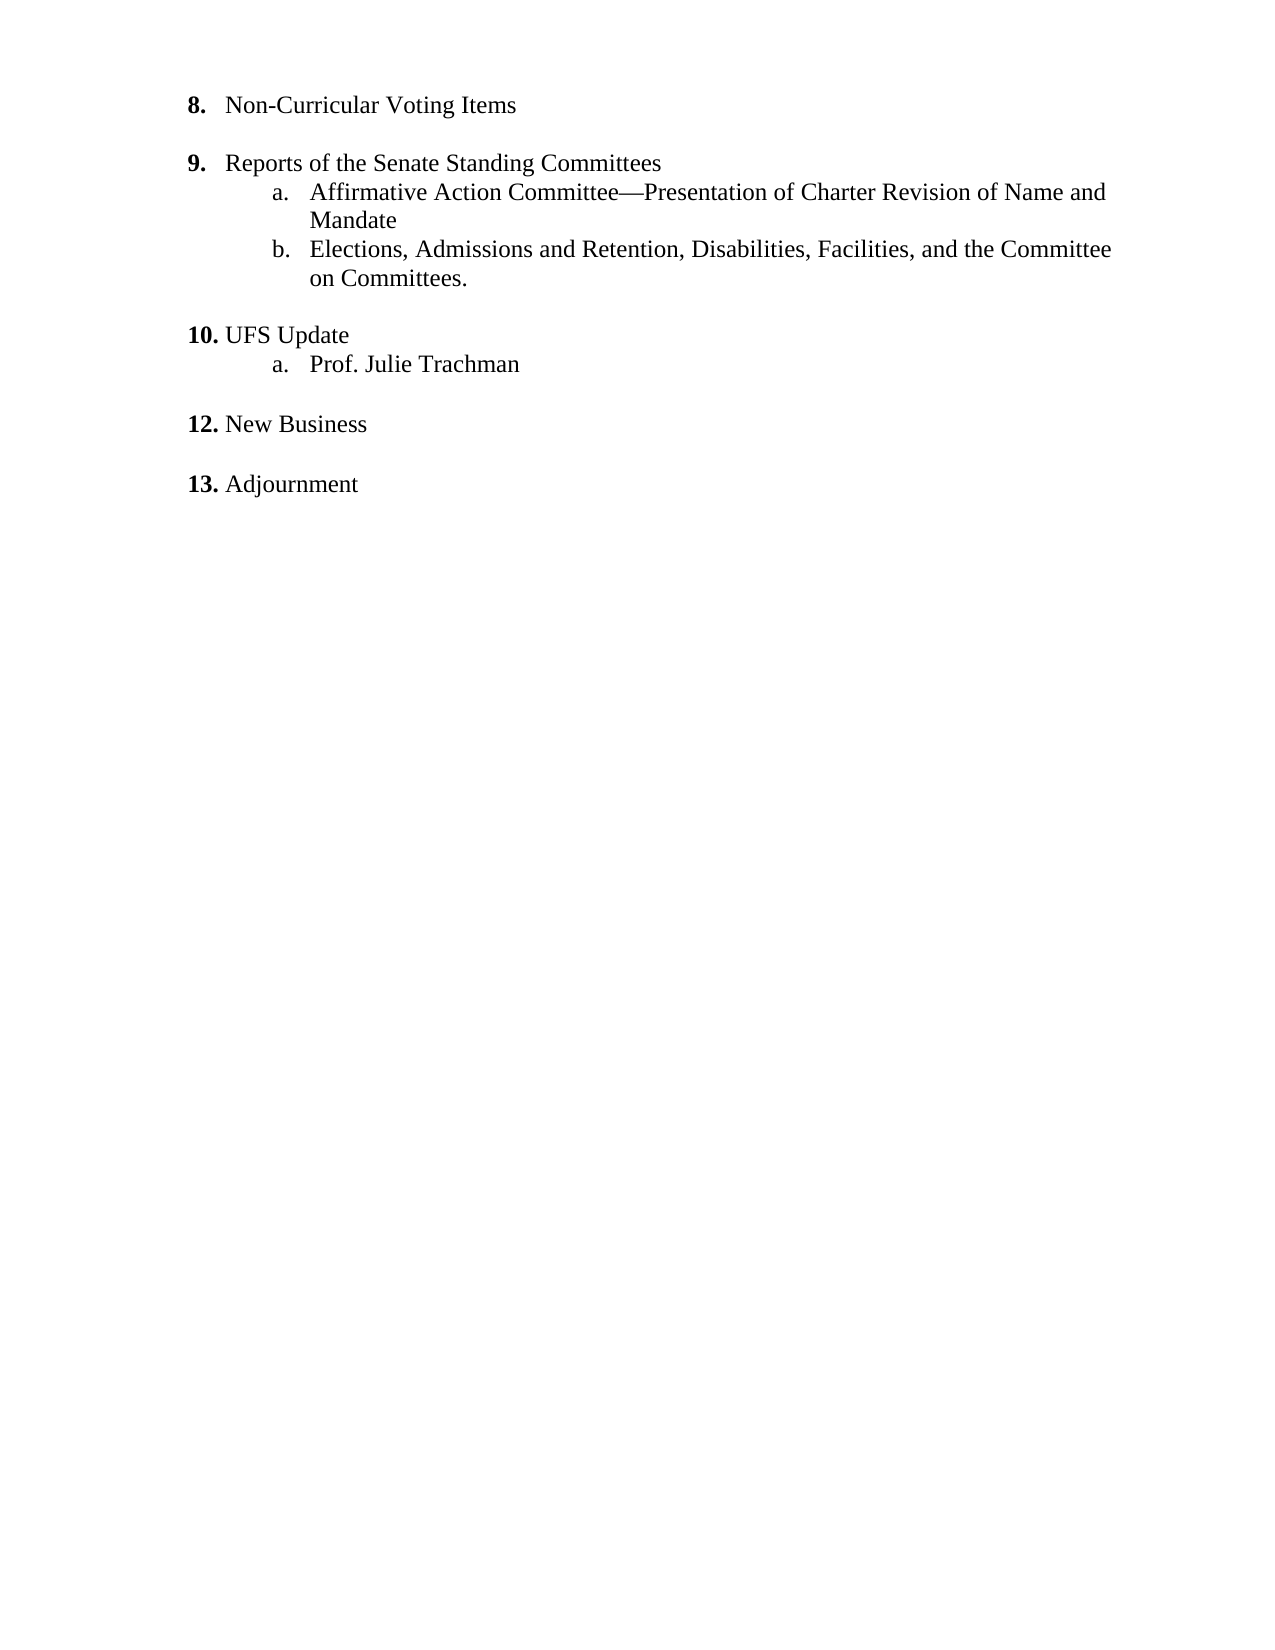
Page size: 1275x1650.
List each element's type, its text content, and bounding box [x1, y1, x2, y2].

list Elections, Admissions and Retention, Disabilities, Facilities, and the Committee on Committees. [272, 234, 1125, 292]
list UFS Update [187, 321, 1125, 349]
list Non-Curricular Voting Items [187, 91, 1125, 119]
text 12. New Business [187, 409, 1125, 438]
list Reports of the Senate Standing Committees [187, 148, 1125, 177]
text 13. Adjournment [150, 469, 1125, 498]
list Prof. Julie Trachman [272, 349, 1125, 378]
list Affirmative Action Committee—Presentation of Charter Revision of Name and Mandate [272, 177, 1125, 234]
